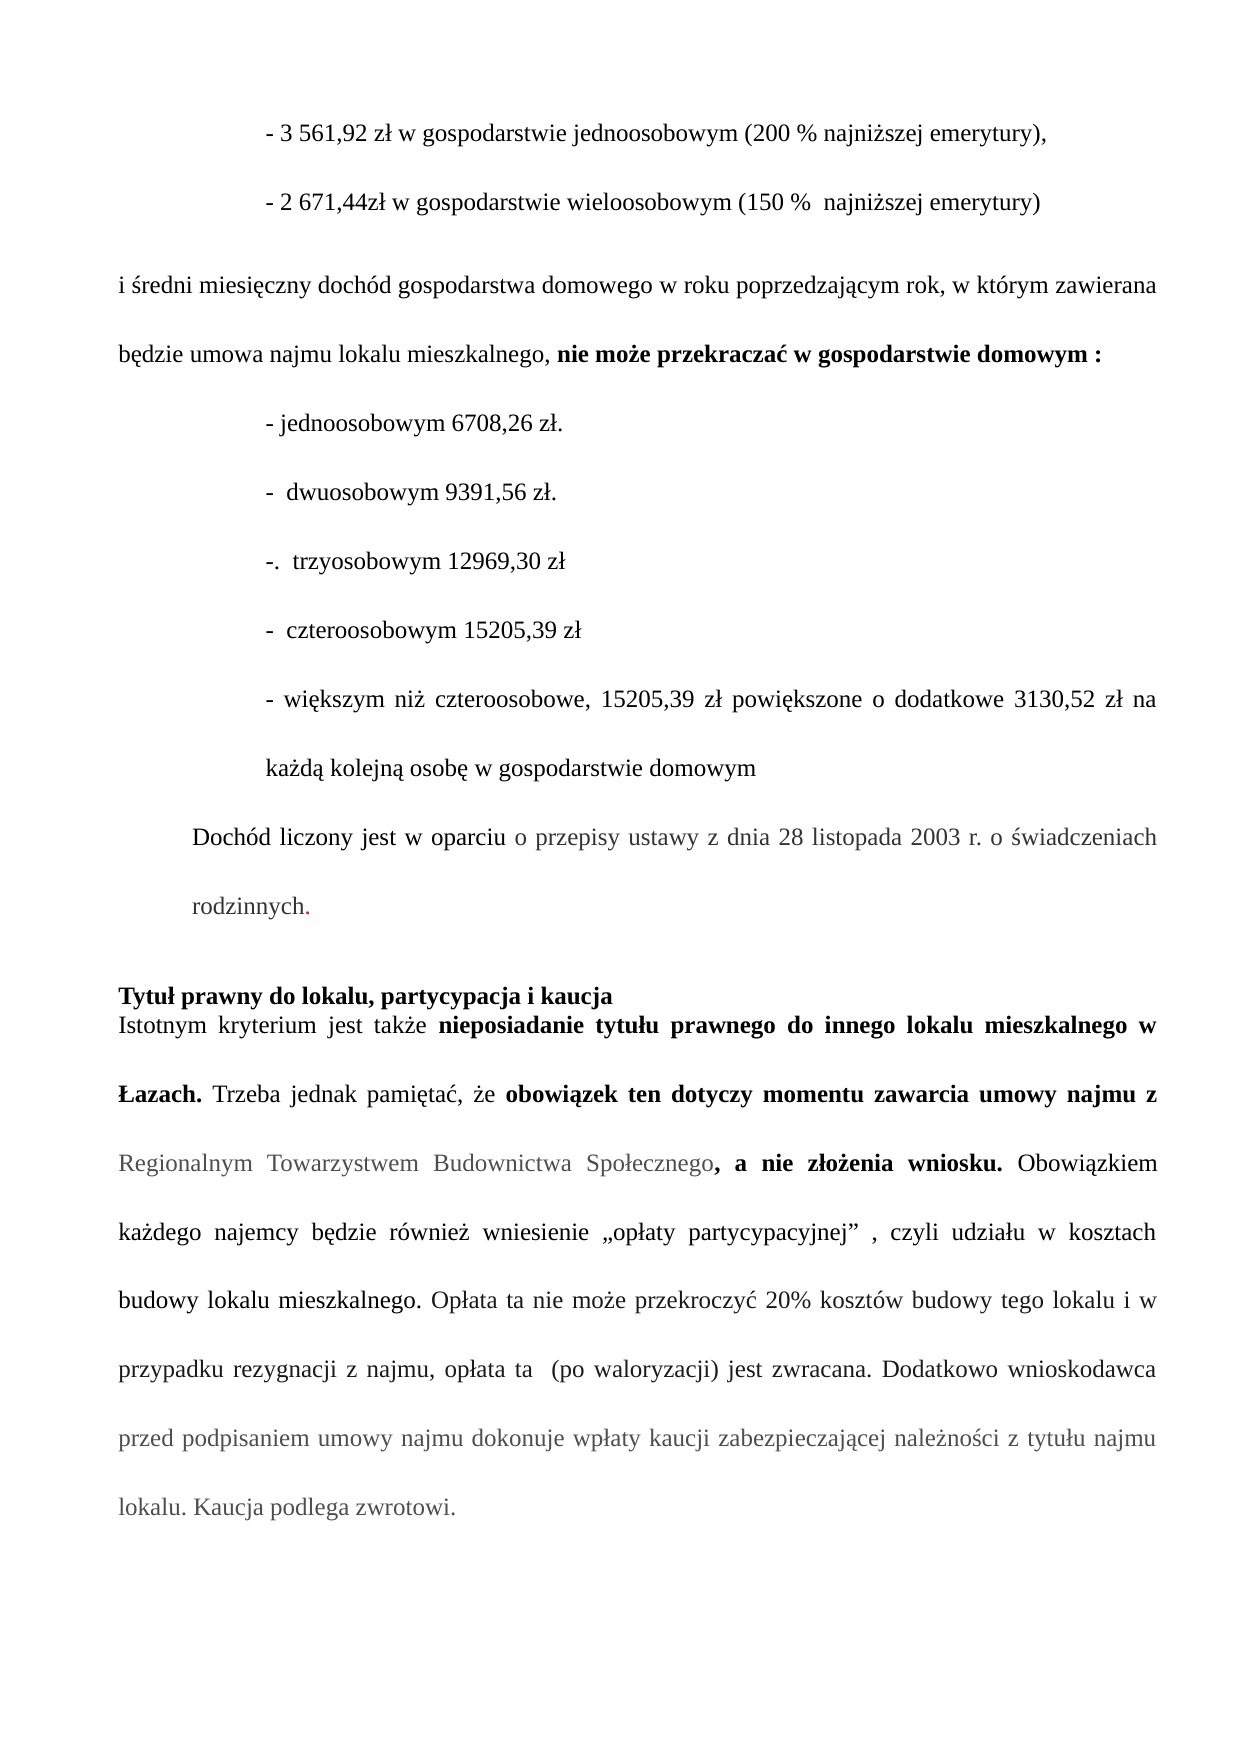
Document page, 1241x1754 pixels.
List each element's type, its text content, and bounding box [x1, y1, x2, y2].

text -. trzyosobowym 12969,30 zł [265, 546, 1158, 575]
text i średni miesięczny dochód gospodarstwa domowego w roku poprzedzającym rok, w którym zawierana będzie umowa najmu lokalu mieszkalnego, nie może przekraczać w gospodarstwie domowym : [118, 271, 1158, 368]
text - jednoosobowym 6708,26 zł. [265, 408, 1158, 437]
text - 2 671,44zł w gospodarstwie wieloosobowym (150 % najniższej emerytury) [265, 187, 1158, 216]
text Dochód liczony jest w oparciu o przepisy ustawy z dnia 28 listopada 2003 r. o świadczeniach rodzinnych. [192, 822, 1158, 920]
text - czteroosobowym 15205,39 zł [265, 615, 1158, 644]
text Istotnym kryterium jest także nieposiadanie tytułu prawnego do innego lokalu mieszkalnego w Łazach. Trzeba jednak pamiętać, że obowiązek ten dotyczy momentu zawarcia umowy najmu z Regionalnym Towarzystwem Budownictwa Społecznego, a nie złożenia wniosku. Obowiązkiem każdego najemcy będzie również wniesienie „opłaty partycypacyjnej” , czyli udziału w kosztach budowy lokalu mieszkalnego. Opłata ta nie może przekroczyć 20% kosztów budowy tego lokalu i w przypadku rezygnacji z najmu, opłata ta (po waloryzacji) jest zwracana. Dodatkowo wnioskodawca przed podpisaniem umowy najmu dokonuje wpłaty kaucji zabezpieczającej należności z tytułu najmu lokalu. Kaucja podlega zwrotowi. [118, 1010, 1158, 1521]
text - dwuosobowym 9391,56 zł. [265, 477, 1158, 506]
text - większym niż czteroosobowe, 15205,39 zł powiększone o dodatkowe 3130,52 zł na każdą kolejną osobę w gospodarstwie domowym [265, 684, 1158, 782]
text - 3 561,92 zł w gospodarstwie jednoosobowym (200 % najniższej emerytury), [265, 118, 1158, 147]
subtitle Tytuł prawny do lokalu, partycypacja i kaucja [118, 981, 1158, 1010]
